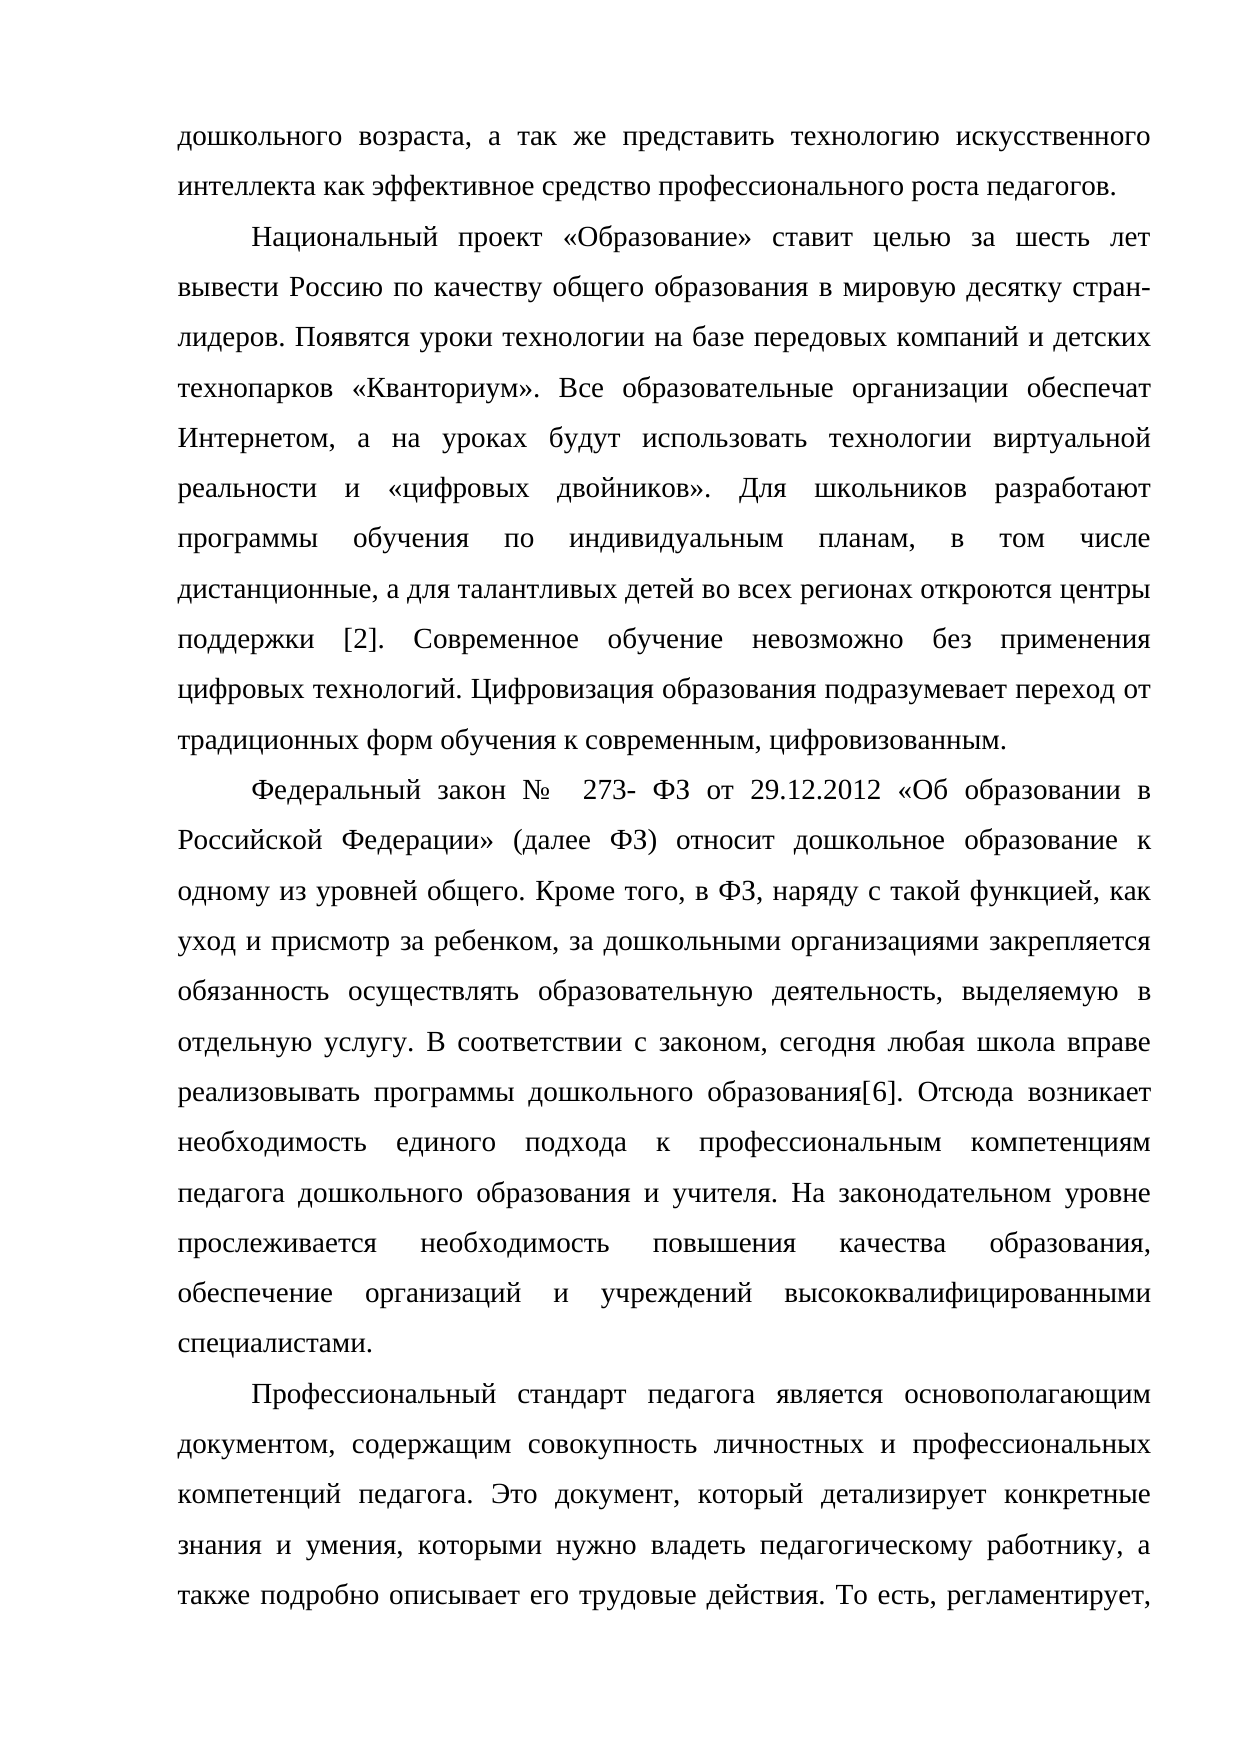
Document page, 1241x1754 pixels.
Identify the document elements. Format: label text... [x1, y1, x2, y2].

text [177, 118, 1152, 202]
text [177, 1376, 1152, 1611]
text Национальный проект «Образование» ставит целью за шесть лет вывести Россию по качеству общего образования в мировую десятку стран-лидеров. Появятся уроки технологии на базе передовых компаний и детских технопарков «Кванториум». Все образовательные организации обеспечат Интернетом, а на уроках будут использовать технологии виртуальной реальности и «цифровых двойников». Для школьников разработают программы обучения по индивидуальным планам, в том числе дистанционные, а для талантливых детей во всех регионах откроются центры поддержки [2]. Современное обучение невозможно без применения цифровых технологий. Цифровизация образования подразумевает переход от традиционных форм обучения к современным, цифровизованным. [177, 219, 1152, 755]
text Федеральный закон № 273- ФЗ от 29.12.2012 «Об образовании в Российской Федерации» (далее ФЗ) относит дошкольное образование к одному из уровней общего. Кроме того, в ФЗ, наряду с такой функцией, как уход и присмотр за ребенком, за дошкольными организациями закрепляется обязанность осуществлять образовательную деятельность, выделяемую в отдельную услугу. В соответствии с законом, сегодня любая школа вправе реализовывать программы дошкольного образования[6]. Отсюда возникает необходимость единого подхода к профессиональным компетенциям педагога дошкольного образования и учителя. На законодательном уровне прослеживается необходимость повышения качества образования, обеспечение организаций и учреждений высококвалифицированными специалистами. [177, 772, 1152, 1359]
